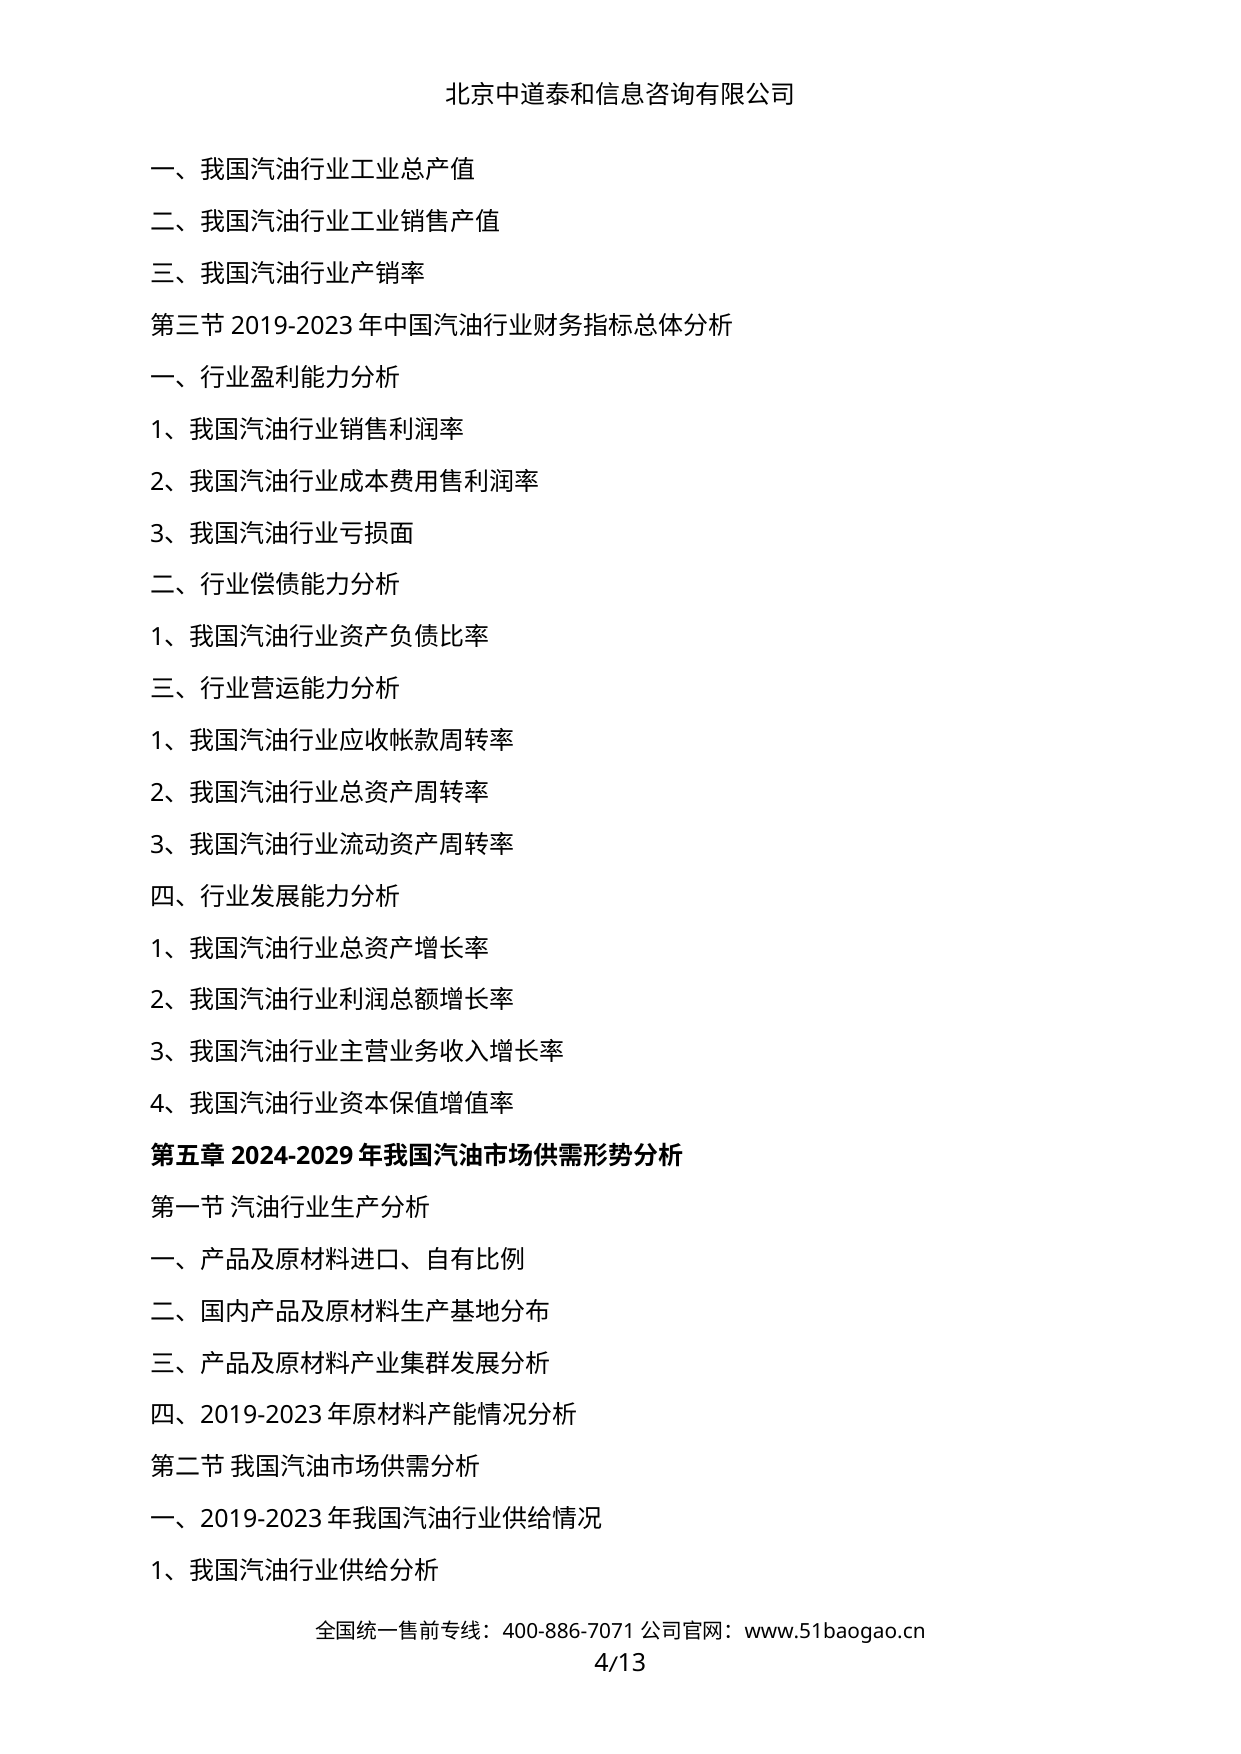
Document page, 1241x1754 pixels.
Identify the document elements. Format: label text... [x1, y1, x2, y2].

text 第五章 2024-2029年我国汽油市场供需形势分析 [150, 1136, 1090, 1172]
text 第一节 汽油行业生产分析 [150, 1187, 1090, 1224]
text 三、产品及原材料产业集群发展分析 [150, 1343, 1090, 1379]
text 一、2019-2023年我国汽油行业供给情况 [150, 1499, 1090, 1535]
text 3、我国汽油行业主营业务收入增长率 [150, 1032, 1090, 1068]
text 1、我国汽油行业供给分析 [150, 1551, 1090, 1587]
text 1、我国汽油行业销售利润率 [150, 409, 1090, 446]
text 2、我国汽油行业总资产周转率 [150, 772, 1090, 809]
text 一、产品及原材料进口、自有比例 [150, 1239, 1090, 1276]
text 二、我国汽油行业工业销售产值 [150, 202, 1090, 238]
text 3、我国汽油行业流动资产周转率 [150, 824, 1090, 861]
text 三、行业营运能力分析 [150, 669, 1090, 705]
text 2、我国汽油行业成本费用售利润率 [150, 461, 1090, 497]
text 4、我国汽油行业资本保值增值率 [150, 1084, 1090, 1120]
text 1、我国汽油行业资产负债比率 [150, 617, 1090, 653]
text 二、国内产品及原材料生产基地分布 [150, 1291, 1090, 1327]
text 3、我国汽油行业亏损面 [150, 513, 1090, 549]
text 三、我国汽油行业产销率 [150, 254, 1090, 290]
text 1、我国汽油行业总资产增长率 [150, 928, 1090, 964]
text 第二节 我国汽油市场供需分析 [150, 1447, 1090, 1483]
text 四、行业发展能力分析 [150, 876, 1090, 912]
text 一、我国汽油行业工业总产值 [150, 150, 1090, 186]
text 四、2019-2023年原材料产能情况分析 [150, 1395, 1090, 1431]
text 二、行业偿债能力分析 [150, 565, 1090, 601]
text 2、我国汽油行业利润总额增长率 [150, 980, 1090, 1016]
text 第三节 2019-2023年中国汽油行业财务指标总体分析 [150, 306, 1090, 342]
text 一、行业盈利能力分析 [150, 357, 1090, 394]
text 1、我国汽油行业应收帐款周转率 [150, 721, 1090, 757]
